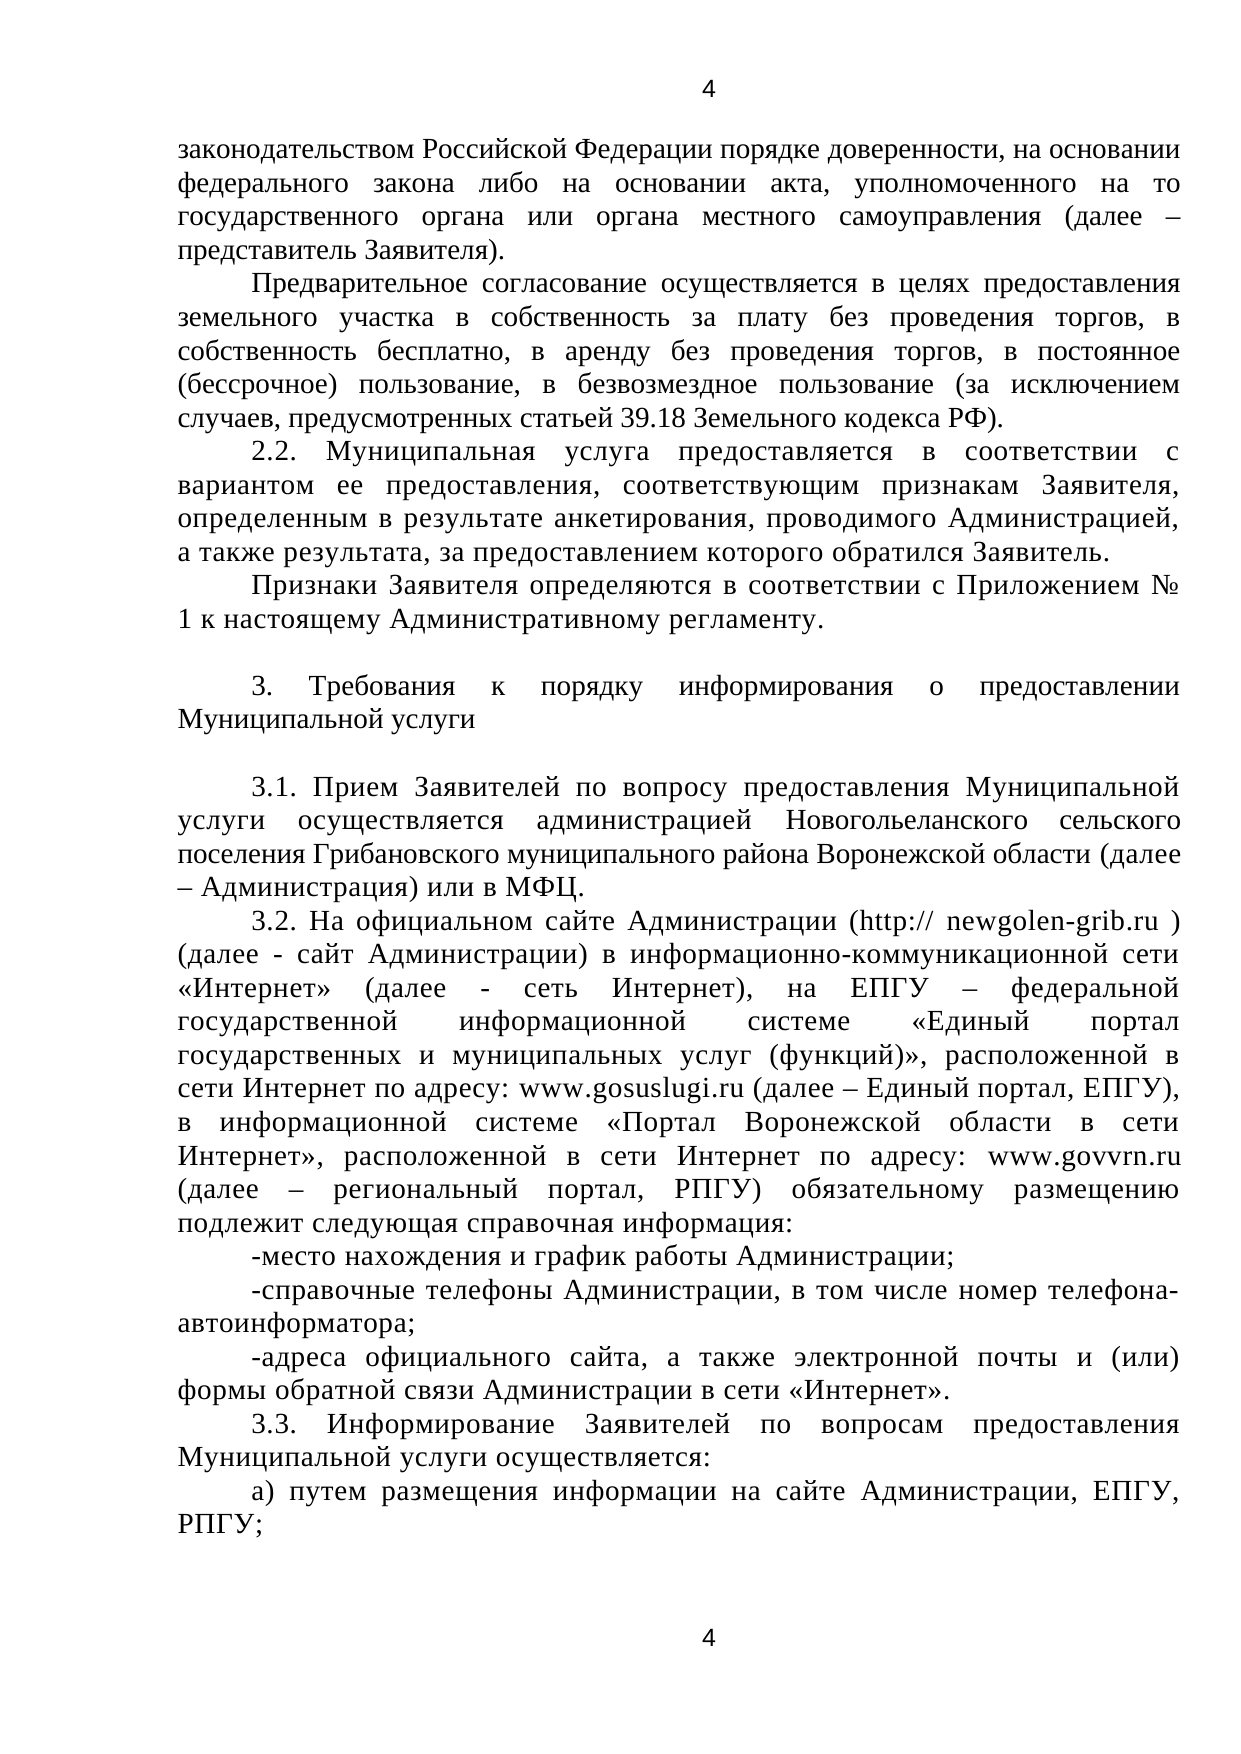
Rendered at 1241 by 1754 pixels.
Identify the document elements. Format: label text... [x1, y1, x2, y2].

text 3.3. Информирование Заявителей по вопросам предоставления Муниципальной услуги осуществляется: [177, 1406, 1181, 1473]
text -место нахождения и график работы Администрации; [177, 1238, 1181, 1272]
text 3.2. На официальном сайте Администрации (http:// newgolen-grib.ru ) (далее - сайт Администрации) в информационно-коммуникационной сети «Интернет» (далее - сеть Интернет), на ЕПГУ – федеральной государственной информационной системе «Единый портал государственных и муниципальных услуг (функций)», расположенной в сети Интернет по адресу: www.gosuslugi.ru (далее – Единый портал, ЕПГУ), в информационной системе «Портал Воронежской области в сети Интернет», расположенной в сети Интернет по адресу: www.govvrn.ru (далее – региональный портал, РПГУ) обязательному размещению подлежит следующая справочная информация: [177, 903, 1181, 1238]
text 2.2. Муниципальная услуга предоставляется в соответствии с вариантом ее предоставления, соответствующим признакам Заявителя, определенным в результате анкетирования, проводимого Администрацией, а также результата, за предоставлением которого обратился Заявитель. [177, 433, 1181, 567]
text 3. Требования к порядку информирования о предоставлении Муниципальной услуги [177, 668, 1181, 735]
text Признаки Заявителя определяются в соответствии с Приложением № 1 к настоящему Административному регламенту. [177, 567, 1181, 634]
text -справочные телефоны Администрации, в том числе номер телефона-автоинформатора; [177, 1272, 1181, 1339]
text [177, 131, 1181, 266]
text а) путем размещения информации на сайте Администрации, ЕПГУ, РПГУ; [177, 1473, 1181, 1540]
text -адреса официального сайта, а также электронной почты и (или) формы обратной связи Администрации в сети «Интернет». [177, 1339, 1181, 1406]
text Предварительное согласование осуществляется в целях предоставления земельного участка в собственность за плату без проведения торгов, в собственность бесплатно, в аренду без проведения торгов, в постоянное (бессрочное) пользование, в безвозмездное пользование (за исключением случаев, предусмотренных статьей 39.18 Земельного кодекса РФ). [177, 266, 1181, 433]
text 3.1. Прием Заявителей по вопросу предоставления Муниципальной услуги осуществляется администрацией Новогольеланского сельского поселения Грибановского муниципального района Воронежской области (далее – Администрация) или в МФЦ. [177, 769, 1181, 903]
